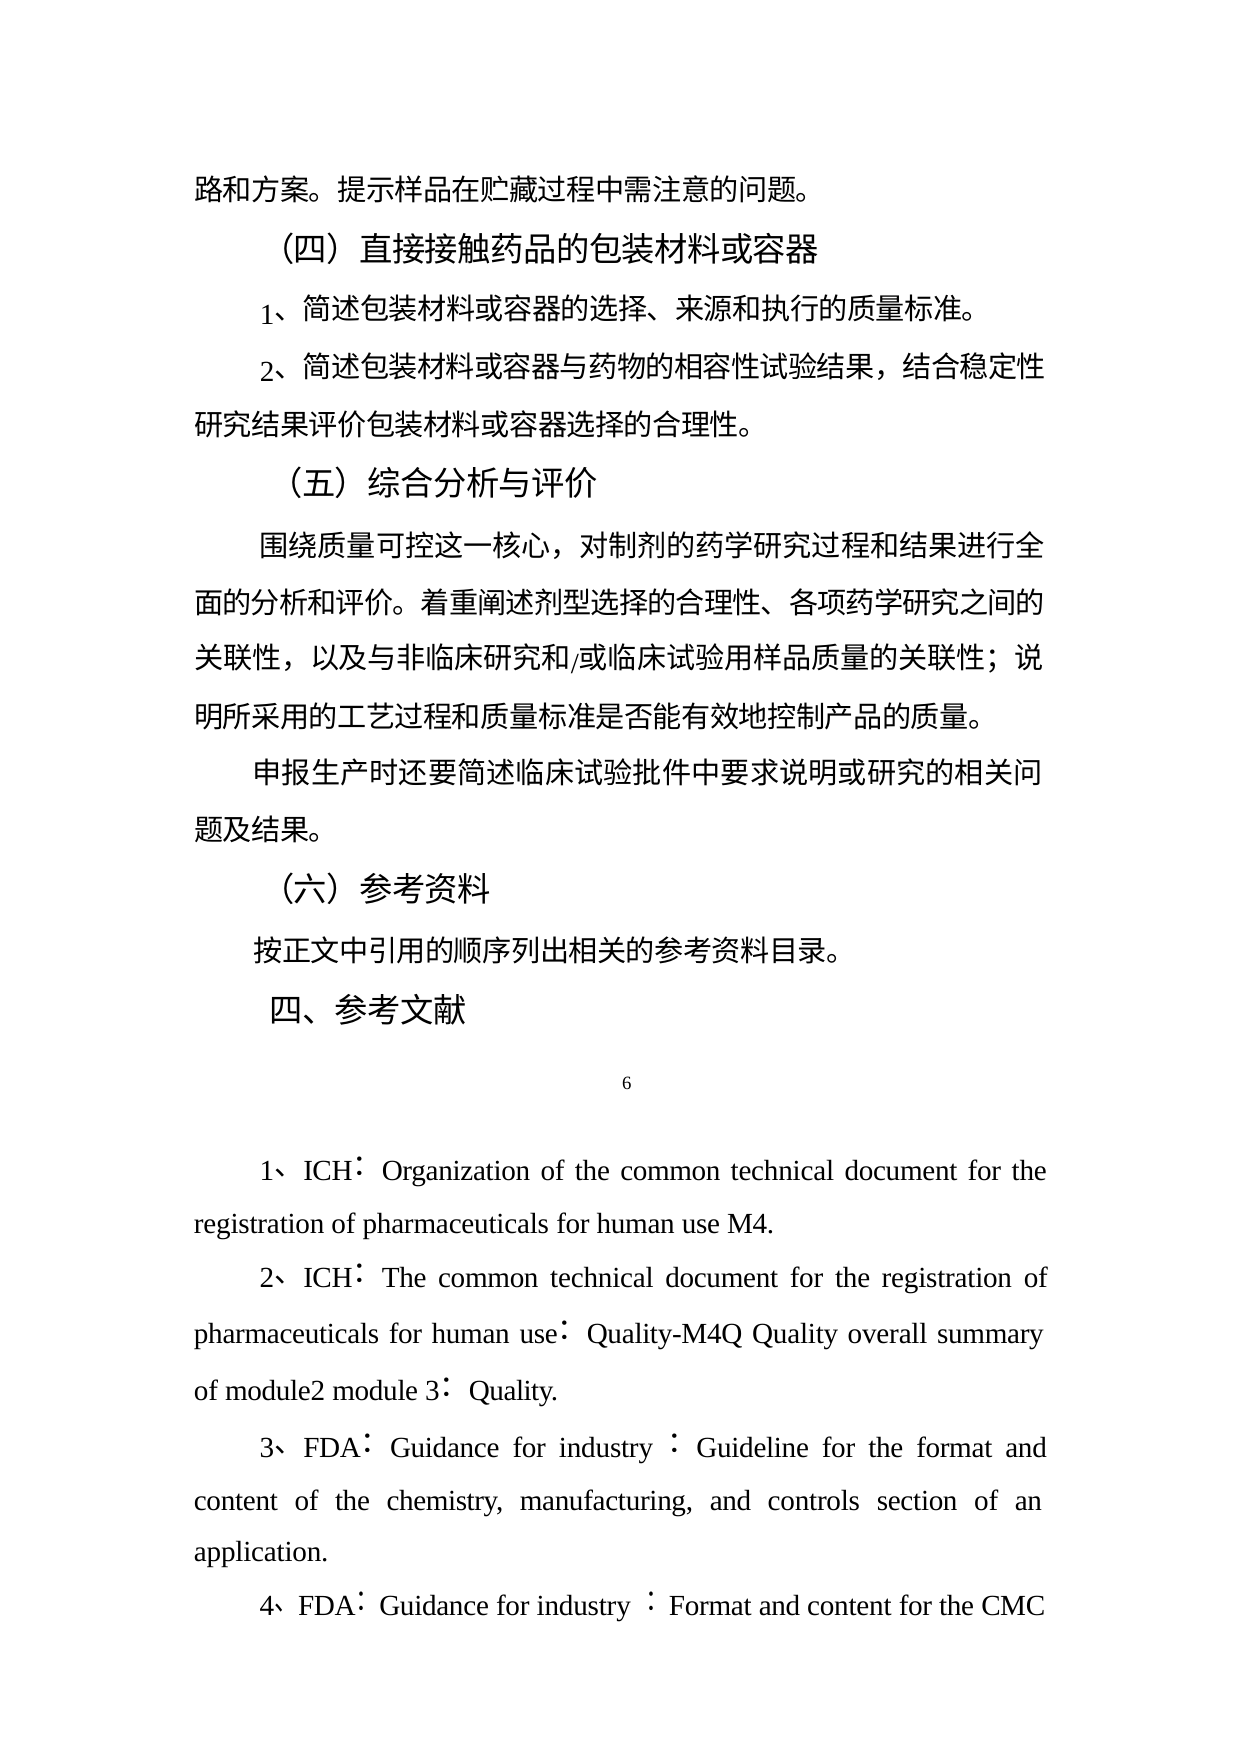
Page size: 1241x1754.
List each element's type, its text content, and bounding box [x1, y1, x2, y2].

text 研究结果评价包装材料或容器选择的合理性。 [7, 413, 1090, 442]
text 明所采用的工艺过程和质量标准是否能有效地控制产品的质量。 [7, 704, 1090, 733]
text 面的分析和评价。着重阐述剂型选择的合理性、各项药学研究之间的 [7, 588, 1090, 620]
text of module2 module 3：Quality. [194, 1375, 1090, 1407]
text content of the chemistry, manufacturing, and controls section of an [194, 1485, 1090, 1517]
text 路和方案。提示样品在贮藏过程中需注意的问题。 [7, 175, 1090, 207]
text 3、FDA：Guidance for industry ：Guideline for the format and [194, 1432, 1090, 1464]
text pharmaceuticals for human use：Quality-M4Q Quality overall summary [194, 1318, 1090, 1351]
text （五）综合分析与评价 [7, 467, 1090, 503]
text （六）参考资料 [7, 872, 1090, 908]
text registration of pharmaceuticals for human use M4. [194, 1208, 1090, 1240]
text 申报生产时还要简述临床试验批件中要求说明或研究的相关问 [7, 758, 1090, 790]
text 按正文中引用的顺序列出相关的参考资料目录。 [7, 933, 1090, 968]
text 题及结果。 [7, 815, 1090, 847]
text 1、ICH：Organization of the common technical document for the [194, 1154, 1090, 1187]
text 2、ICH：The common technical document for the registration of [194, 1261, 1090, 1294]
text 4、FDA：Guidance for industry ：Format and content for the CMC [194, 1589, 1090, 1621]
text 1、简述包装材料或容器的选择、来源和执行的质量标准。 [7, 293, 1090, 332]
text 关联性，以及与非临床研究和/或临床试验用样品质量的关联性；说 [7, 645, 1090, 680]
text 2、简述包装材料或容器与药物的相容性试验结果，结合稳定性 [7, 356, 1090, 388]
text 四、参考文献 [7, 993, 1090, 1030]
text （四）直接接触药品的包装材料或容器 [7, 232, 1090, 268]
text application. [194, 1535, 1090, 1568]
text 6 [7, 1055, 1090, 1098]
text 围绕质量可控这一核心，对制剂的药学研究过程和结果进行全 [7, 528, 1090, 563]
